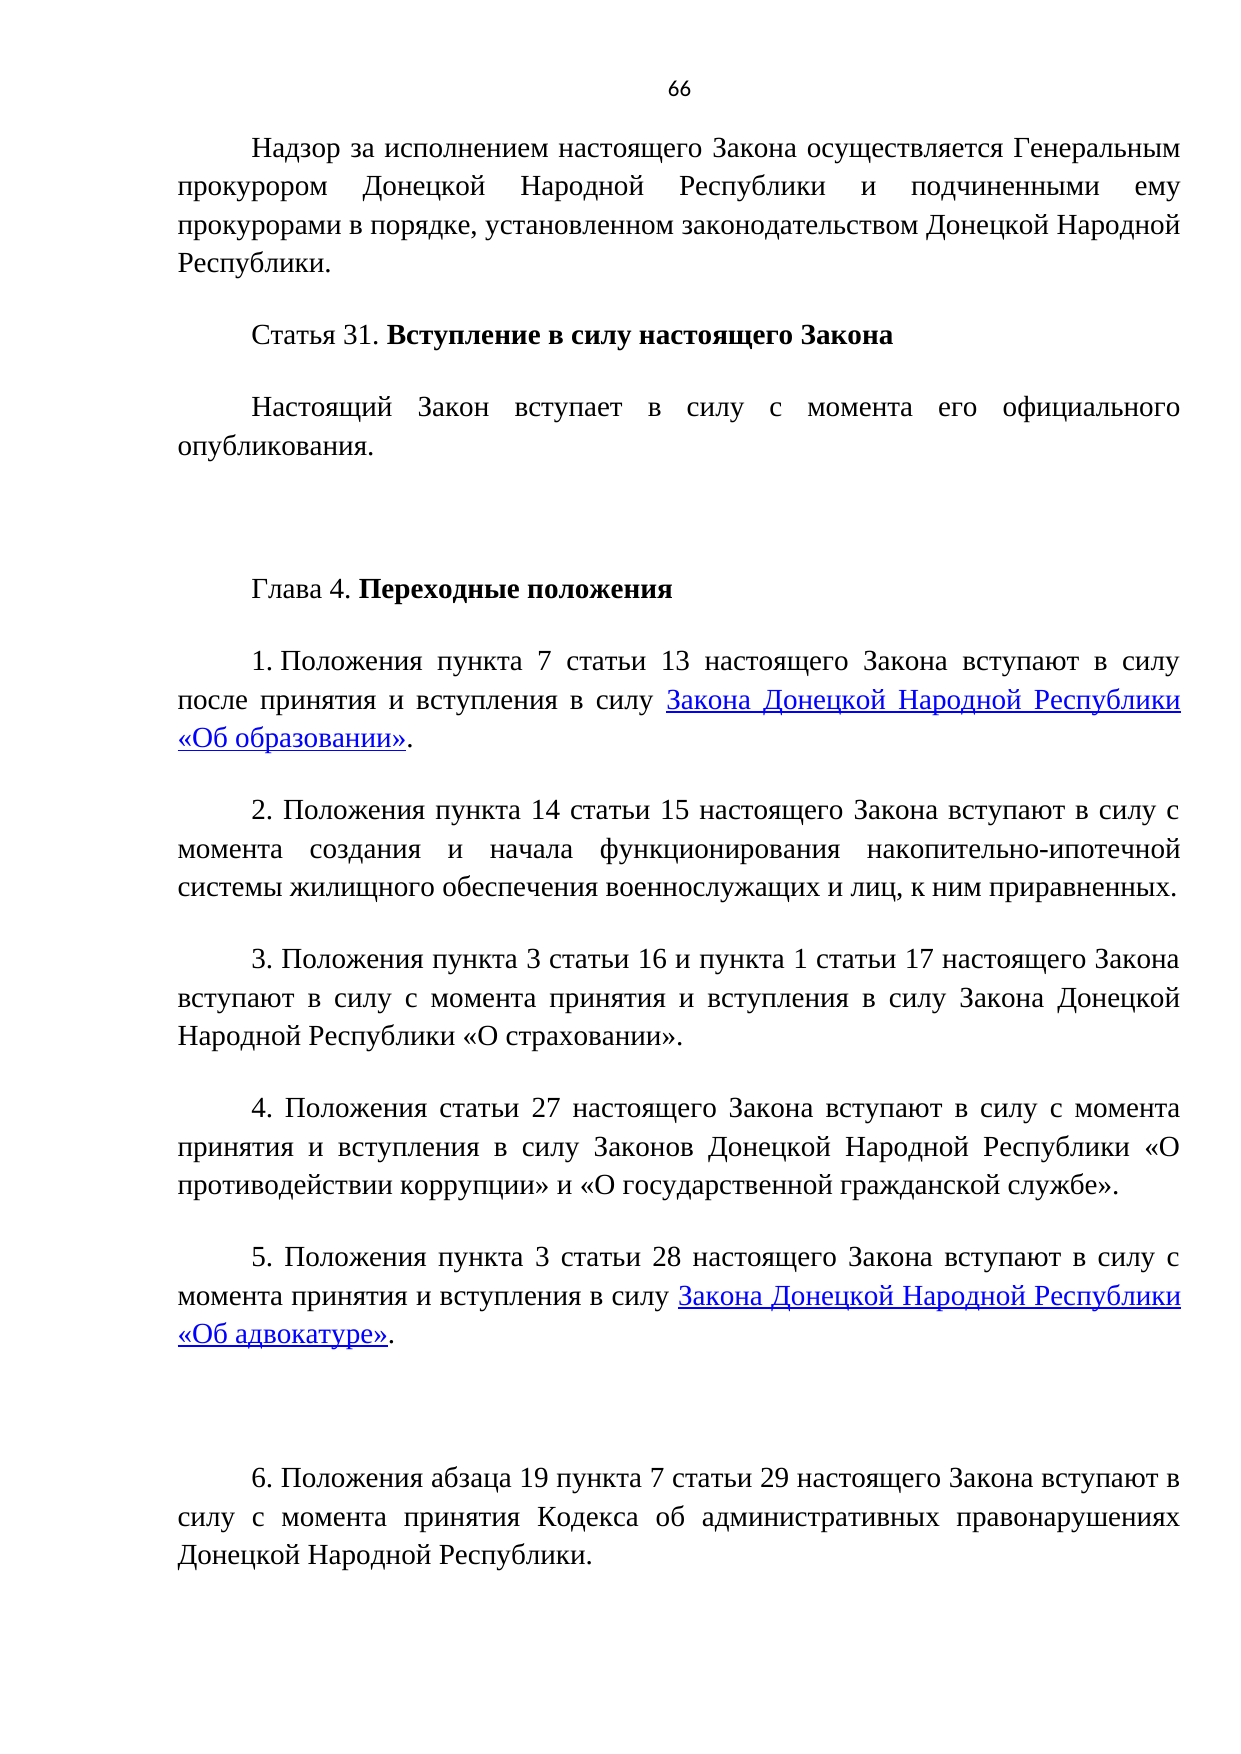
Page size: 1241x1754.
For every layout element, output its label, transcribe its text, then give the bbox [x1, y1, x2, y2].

text 1. Положения пункта 7 статьи 13 настоящего Закона вступают в силу после принятия и вступления в силу Закона Донецкой Народной Республики «Об образовании». [177, 643, 1181, 754]
text 4. Положения статьи 27 настоящего Закона вступают в силу с момента принятия и вступления в силу Законов Донецкой Народной Республики «О противодействии коррупции» и «О государственной гражданской службе». [177, 1090, 1181, 1201]
text Настоящий Закон вступает в силу с момента его официального опубликования. [177, 389, 1181, 461]
text Надзор за исполнением настоящего Закона осуществляется Генеральным прокурором Донецкой Народной Республики и подчиненными ему прокурорами в порядке, установленном законодательством Донецкой Народной Республики. [177, 130, 1181, 279]
text 5. Положения пункта 3 статьи 28 настоящего Закона вступают в силу с момента принятия и вступления в силу Закона Донецкой Народной Республики «Об адвокатуре». [177, 1239, 1181, 1350]
text Статья 31. Вступление в силу настоящего Закона [177, 317, 1181, 351]
text Глава 4. Переходные положения [177, 572, 1181, 605]
text 6. Положения абзаца 19 пункта 7 статьи 29 настоящего Закона вступают в силу с момента принятия Кодекса об административных правонарушениях Донецкой Народной Республики. [177, 1460, 1181, 1571]
text 2. Положения пункта 14 статьи 15 настоящего Закона вступают в силу с момента создания и начала функционирования накопительно-ипотечной системы жилищного обеспечения военнослужащих и лиц, к ним приравненных. [177, 792, 1181, 903]
text 3. Положения пункта 3 статьи 16 и пункта 1 статьи 17 настоящего Закона вступают в силу с момента принятия и вступления в силу Закона Донецкой Народной Республики «О страховании». [177, 941, 1181, 1052]
